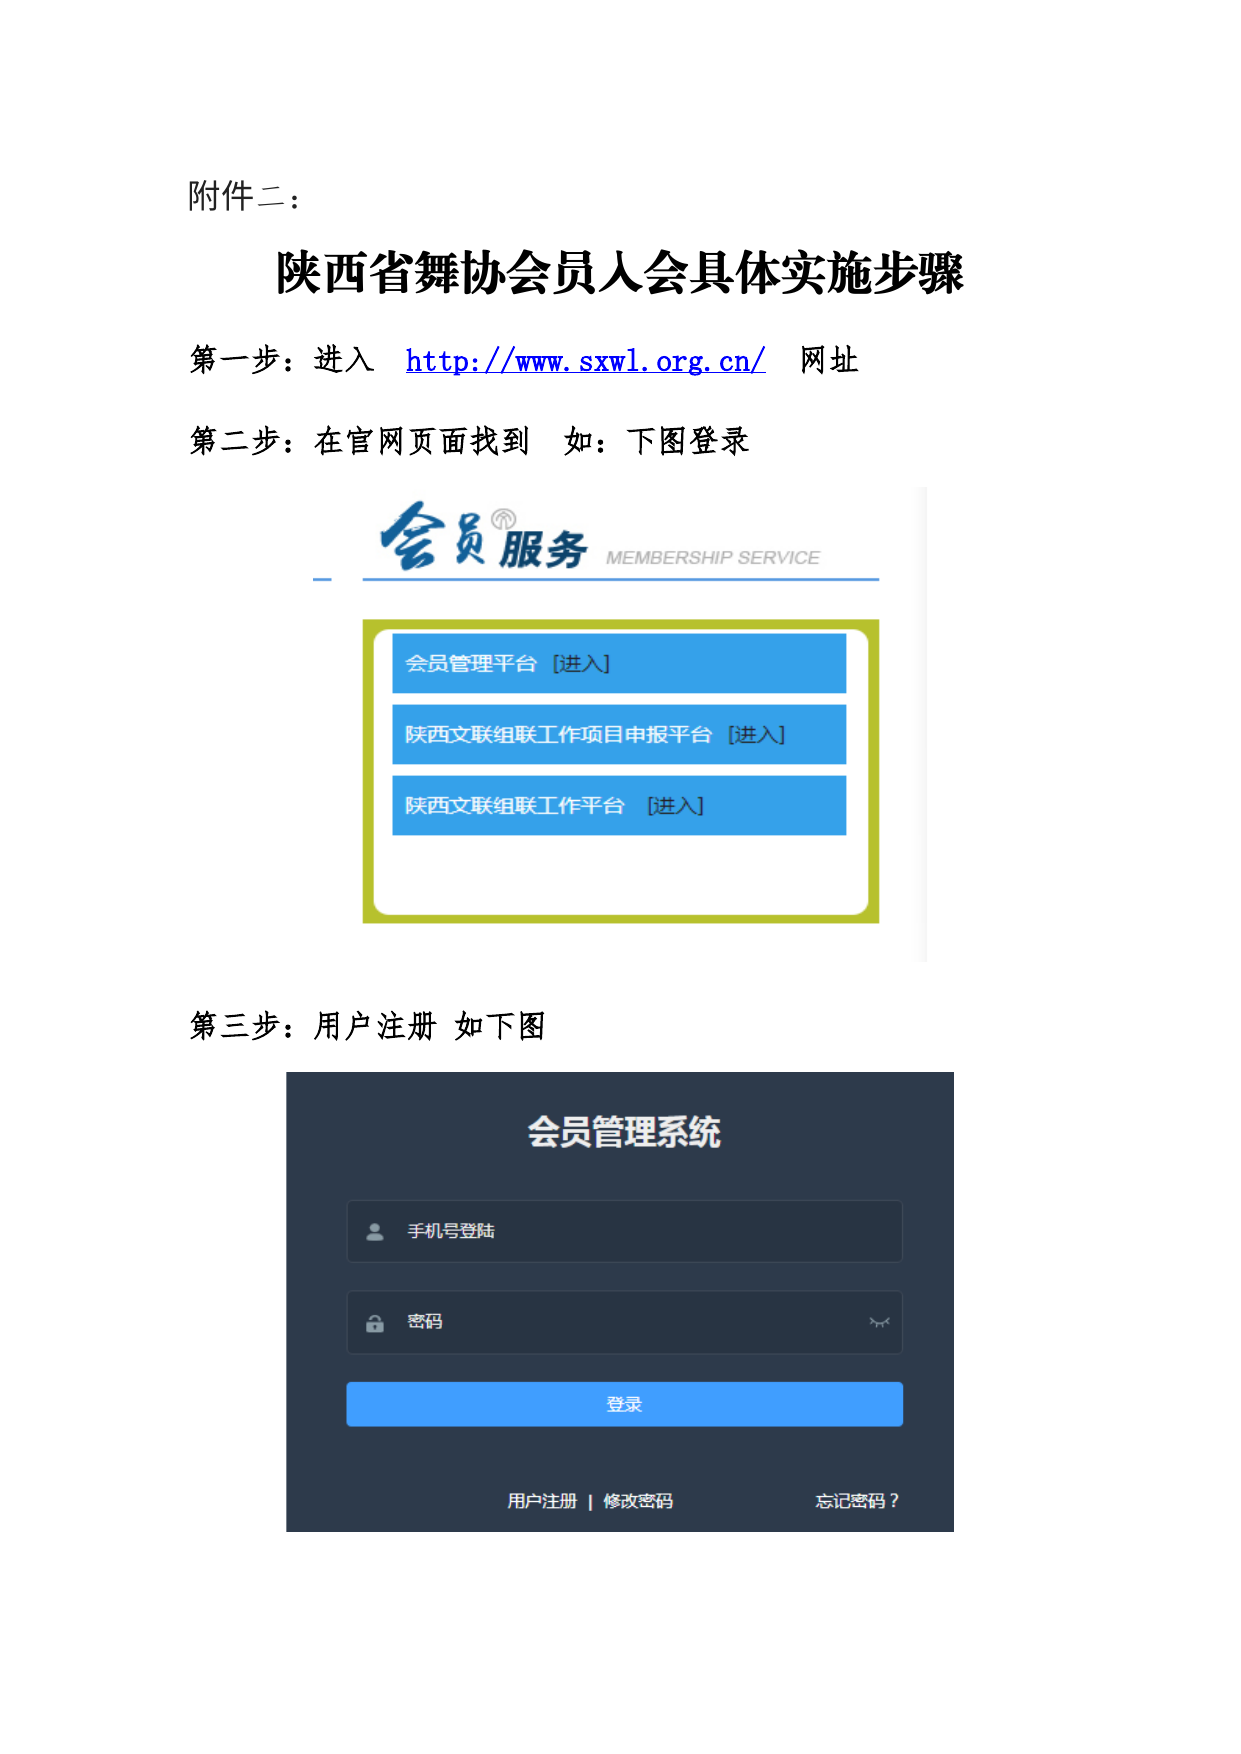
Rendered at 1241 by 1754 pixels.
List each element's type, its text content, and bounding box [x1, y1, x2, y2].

list 附件二： [187, 162, 1053, 227]
picture [286, 1072, 954, 1532]
text 第二步：在官网页面找到 如：下图登录 [187, 406, 1053, 471]
text 第三步：用户注册 如下图 [187, 991, 1053, 1056]
text 第一步：进入 http://www.sxwl.org.cn/ 网址 [187, 324, 1053, 389]
text 陕西省舞协会员入会具体实施步骤 [187, 243, 1053, 308]
picture [313, 487, 928, 962]
